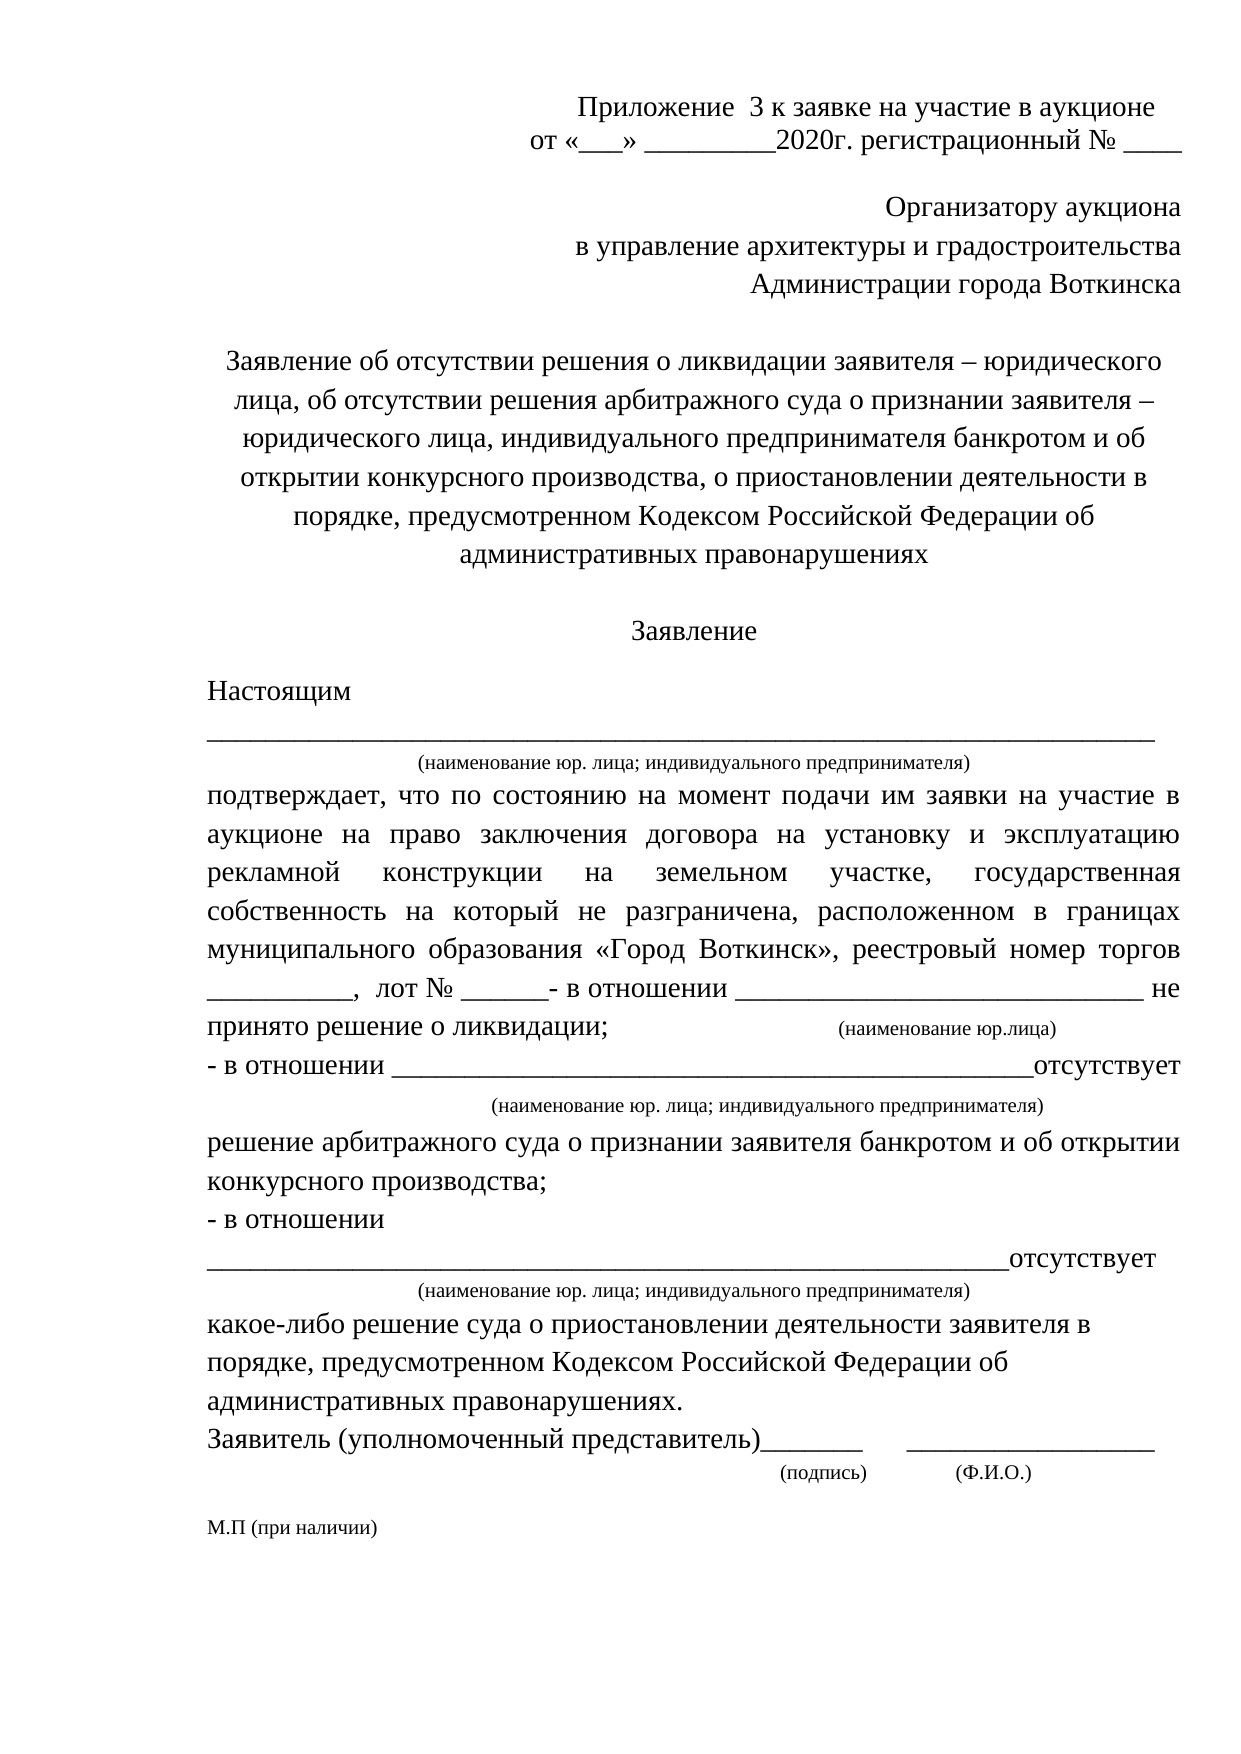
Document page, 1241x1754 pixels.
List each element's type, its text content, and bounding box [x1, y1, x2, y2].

text Заявитель (уполномоченный представитель)_______ _________________ [207, 1422, 1181, 1455]
text (подпись) (Ф.И.О.) [207, 1460, 1181, 1484]
text Организатору аукциона [207, 189, 1181, 223]
text Заявление [207, 613, 1181, 647]
text М.П (при наличии) [207, 1515, 1181, 1539]
text какое-либо решение суда о приостановлении деятельности заявителя в порядке, предусмотренном Кодексом Российской Федерации об административных правонарушениях. [207, 1306, 1181, 1417]
text - в отношении _______________________________________________________отсутствует [207, 1201, 1181, 1273]
text Приложение 3 к заявке на участие в аукционе [207, 89, 1182, 122]
text - в отношении ____________________________________________отсутствует [207, 1047, 1181, 1081]
text (наименование юр. лица; индивидуального предпринимателя) [207, 1086, 1181, 1119]
text (наименование юр. лица; индивидуального предпринимателя) [207, 750, 1181, 774]
text Заявление об отсутствии решения о ликвидации заявителя – юридического лица, об отсутствии решения арбитражного суда о признании заявителя – юридического лица, индивидуального предпринимателя банкротом и об открытии конкурсного производства, о приостановлении деятельности в порядке, предусмотренном Кодексом Российской Федерации об административных правонарушениях [207, 343, 1181, 570]
text Администрации города Воткинска [207, 266, 1181, 300]
text от «___» _________2020г. регистрационный № ____ [207, 122, 1182, 156]
text Настоящим _________________________________________________________________ [207, 673, 1181, 745]
text (наименование юр. лица; индивидуального предпринимателя) [207, 1278, 1181, 1302]
text решение арбитражного суда о признании заявителя банкротом и об открытии конкурсного производства; [207, 1124, 1181, 1196]
text подтверждает, что по состоянию на момент подачи им заявки на участие в аукционе на право заключения договора на установку и эксплуатацию рекламной конструкции на земельном участке, государственная собственность на который не разграничена, расположенном в границах муниципального образования «Город Воткинск», реестровый номер торгов __________, лот № ______- в отношении ____________________________ не принято решение о ликвидации; (наименование юр.лица) [207, 777, 1181, 1042]
text в управление архитектуры и градостроительства [207, 228, 1181, 261]
